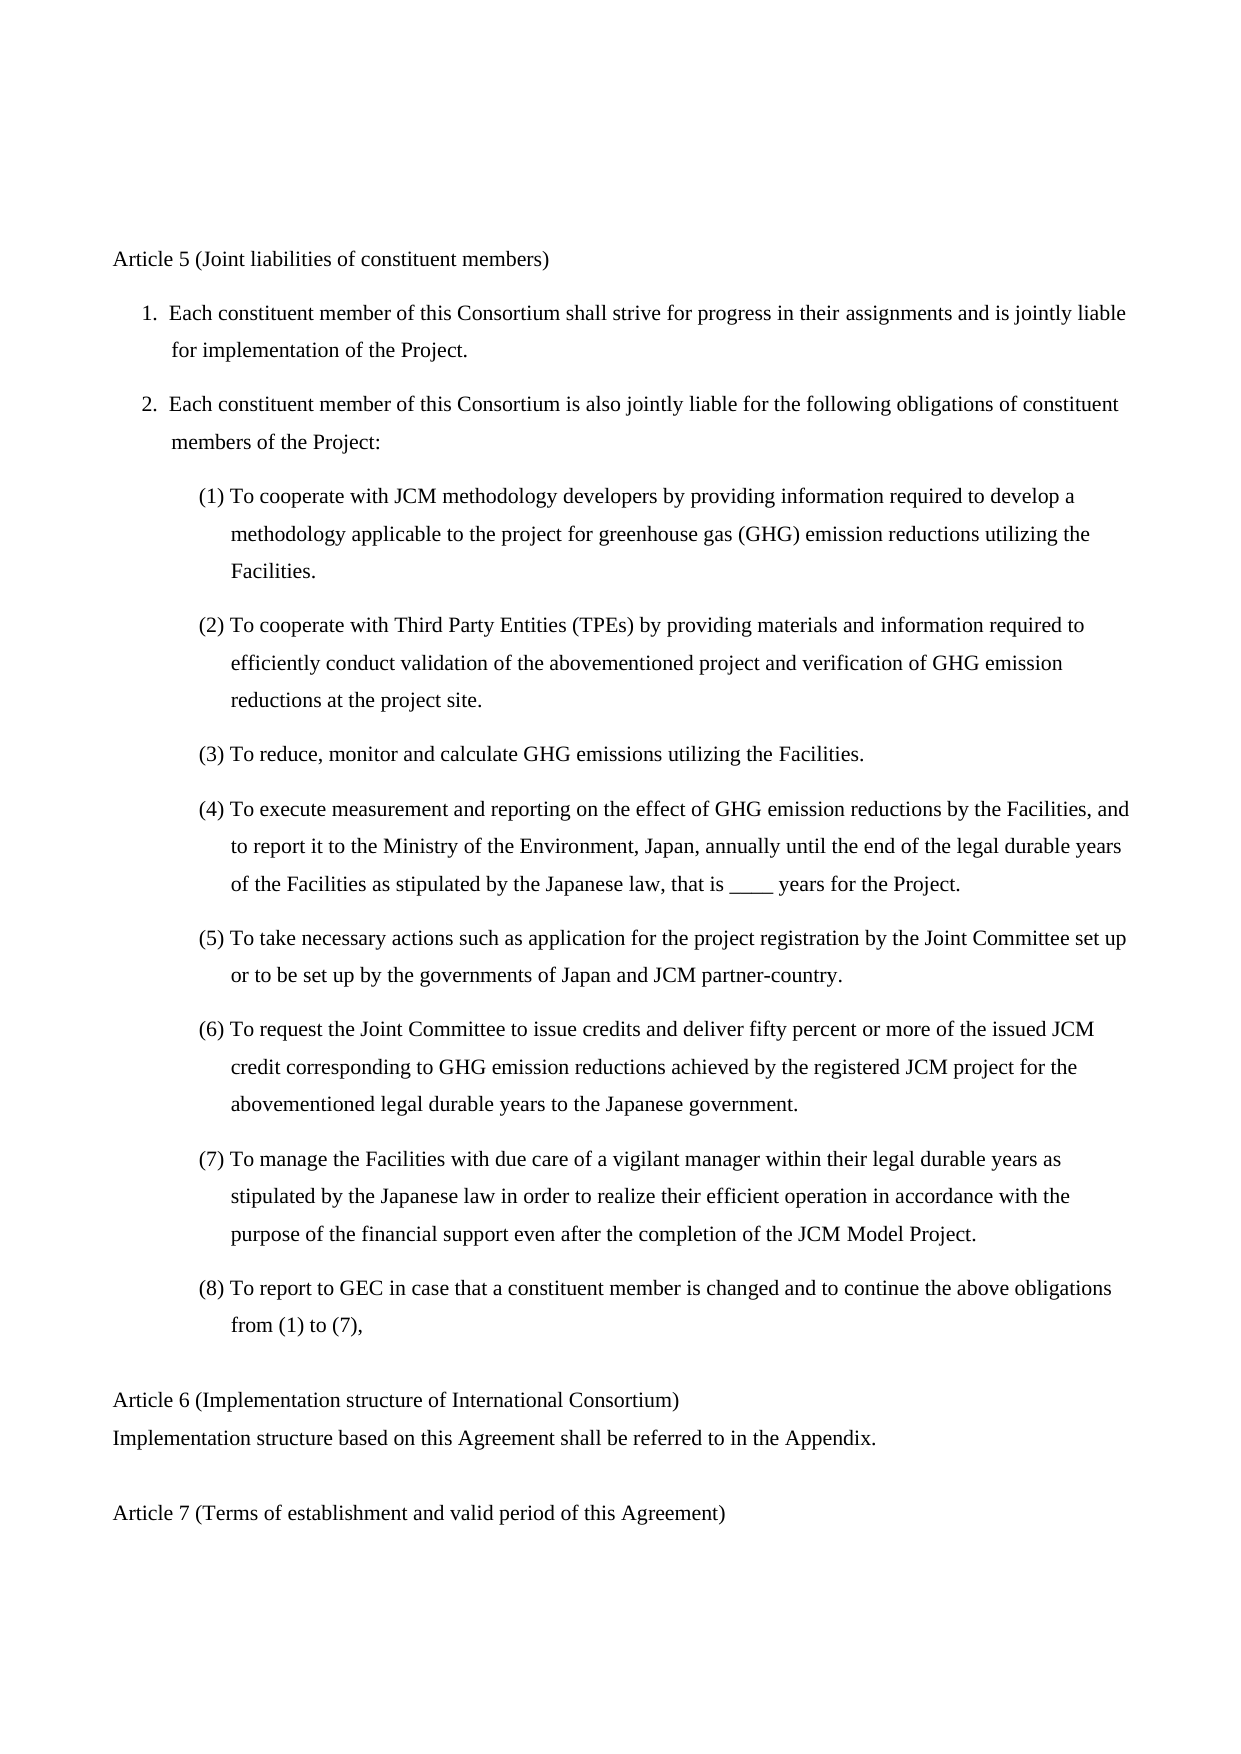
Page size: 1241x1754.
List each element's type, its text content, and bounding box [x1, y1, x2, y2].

text Article 7 (Terms of establishment and valid period of this Agreement) [112, 1494, 1135, 1531]
text Article 6 (Implementation structure of International Consortium) [112, 1381, 1135, 1419]
text (2) To cooperate with Third Party Entities (TPEs) by providing materials and information required to efficiently conduct validation of the abovementioned project and verification of GHG emission reductions at the project site. [199, 606, 1136, 719]
text (7) To manage the Facilities with due care of a vigilant manager within their legal durable years as stipulated by the Japanese law in order to realize their efficient operation in accordance with the purpose of the financial support even after the completion of the JCM Model Project. [199, 1139, 1136, 1252]
text (4) To execute measurement and reporting on the effect of GHG emission reductions by the Facilities, and to report it to the Ministry of the Environment, Japan, annually until the end of the legal durable years of the Facilities as stipulated by the Japanese law, that is ____ years for the Project. [199, 789, 1136, 902]
text (5) To take necessary actions such as application for the project registration by the Joint Committee set up or to be set up by the governments of Japan and JCM partner-country. [199, 919, 1136, 994]
text (3) To reduce, monitor and calculate GHG emissions utilizing the Facilities. [199, 735, 1136, 773]
text (6) To request the Joint Committee to issue credits and deliver fifty percent or more of the issued JCM credit corresponding to GHG emission reductions achieved by the registered JCM project for the abovementioned legal durable years to the Japanese government. [199, 1010, 1136, 1123]
text Article 5 (Joint liabilities of constituent members) [112, 239, 1135, 277]
text 1. Each constituent member of this Consortium shall strive for progress in their assignments and is jointly liable for implementation of the Project. [141, 294, 1136, 369]
text Implementation structure based on this Agreement shall be referred to in the Appendix. [112, 1419, 1135, 1456]
text (1) To cooperate with JCM methodology developers by providing information required to develop a methodology applicable to the project for greenhouse gas (GHG) emission reductions utilizing the Facilities. [199, 477, 1136, 589]
text (8) To report to GEC in case that a constituent member is changed and to continue the above obligations from (1) to (7), [199, 1269, 1136, 1344]
text 2. Each constituent member of this Consortium is also jointly liable for the following obligations of constituent members of the Project: [141, 385, 1136, 460]
